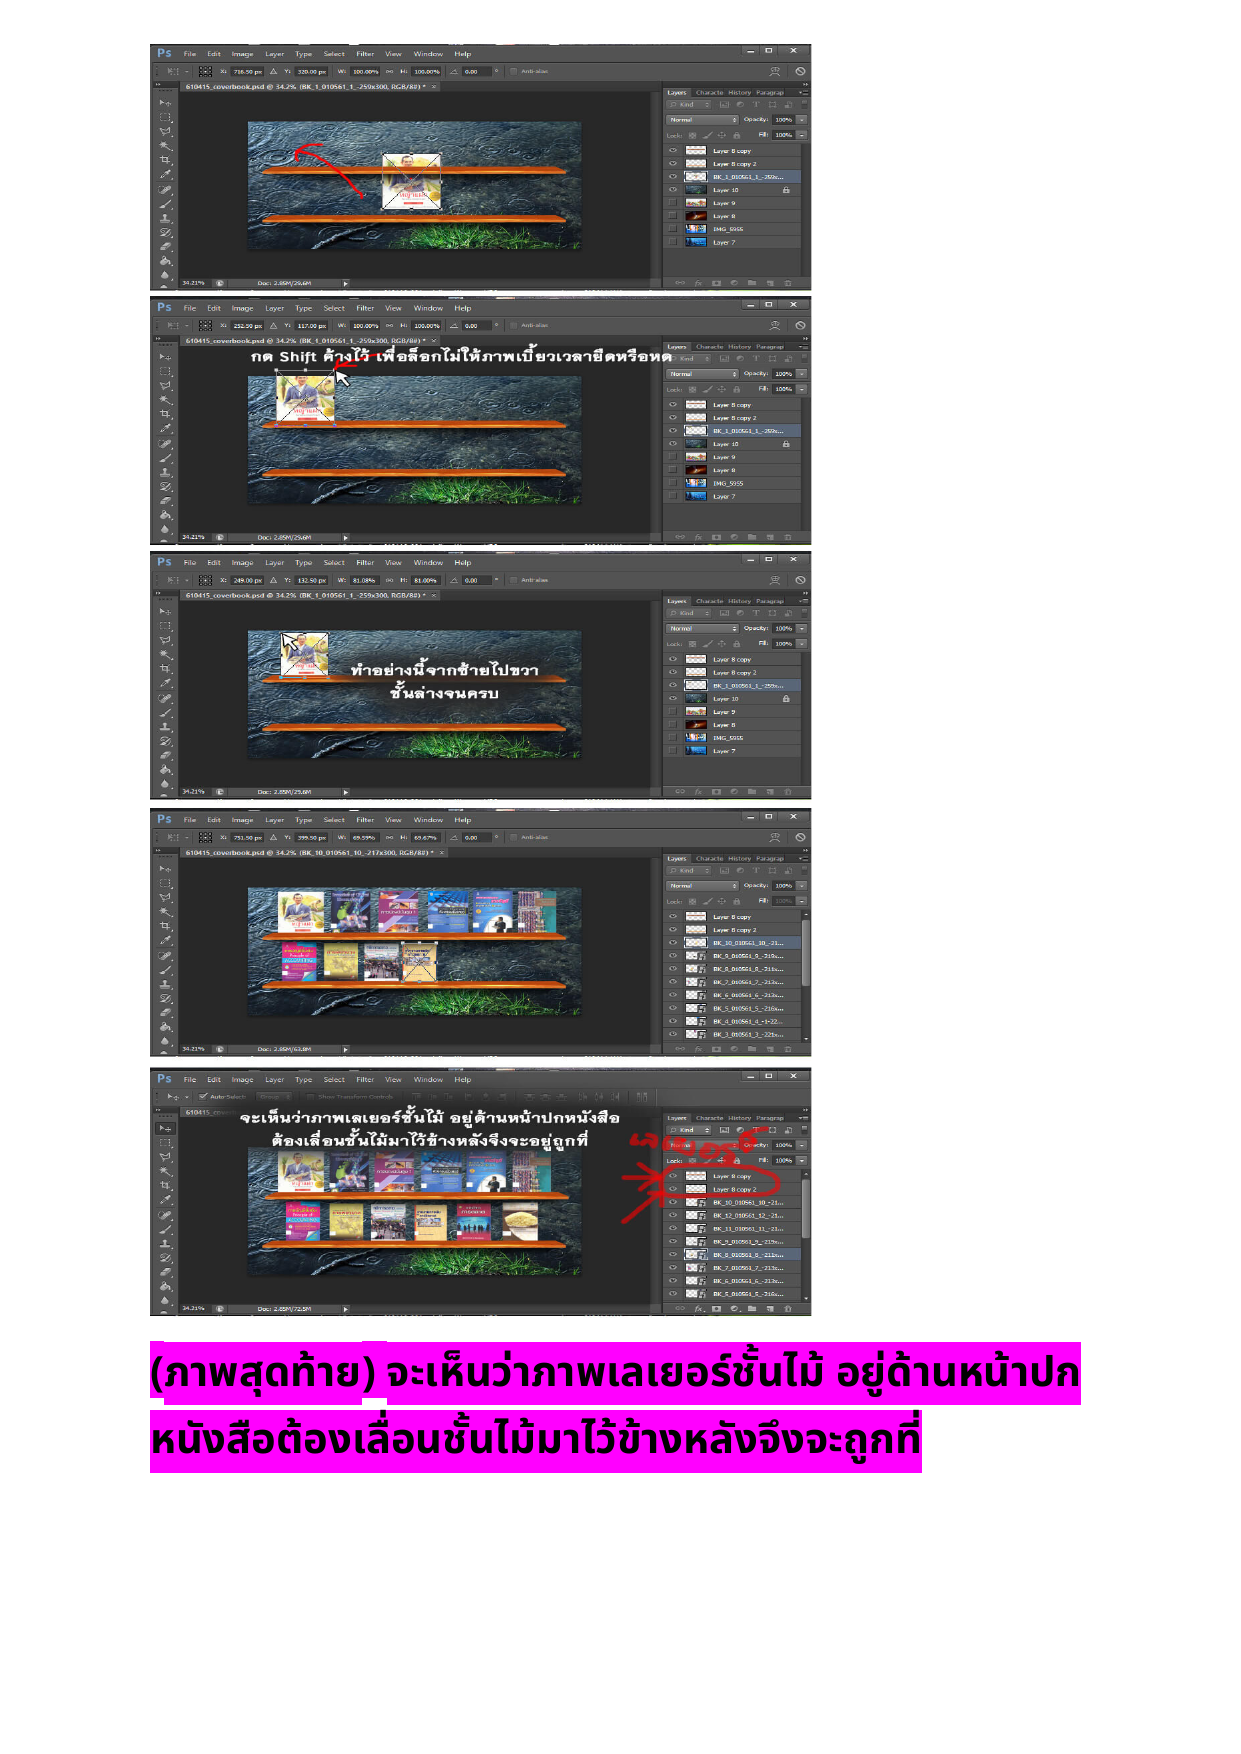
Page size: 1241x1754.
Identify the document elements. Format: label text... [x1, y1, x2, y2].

text (ภาพสุดท้าย) จะเห็นว่าภาพเลเยอร์ชั้นไม้ อยู่ด้านหน้าปกหนังสือต้องเลื่อนชั้นไม้มาไว้ข้างหลังจึงจะถูกที่ [150, 1341, 1090, 1473]
picture [150, 44, 812, 1323]
